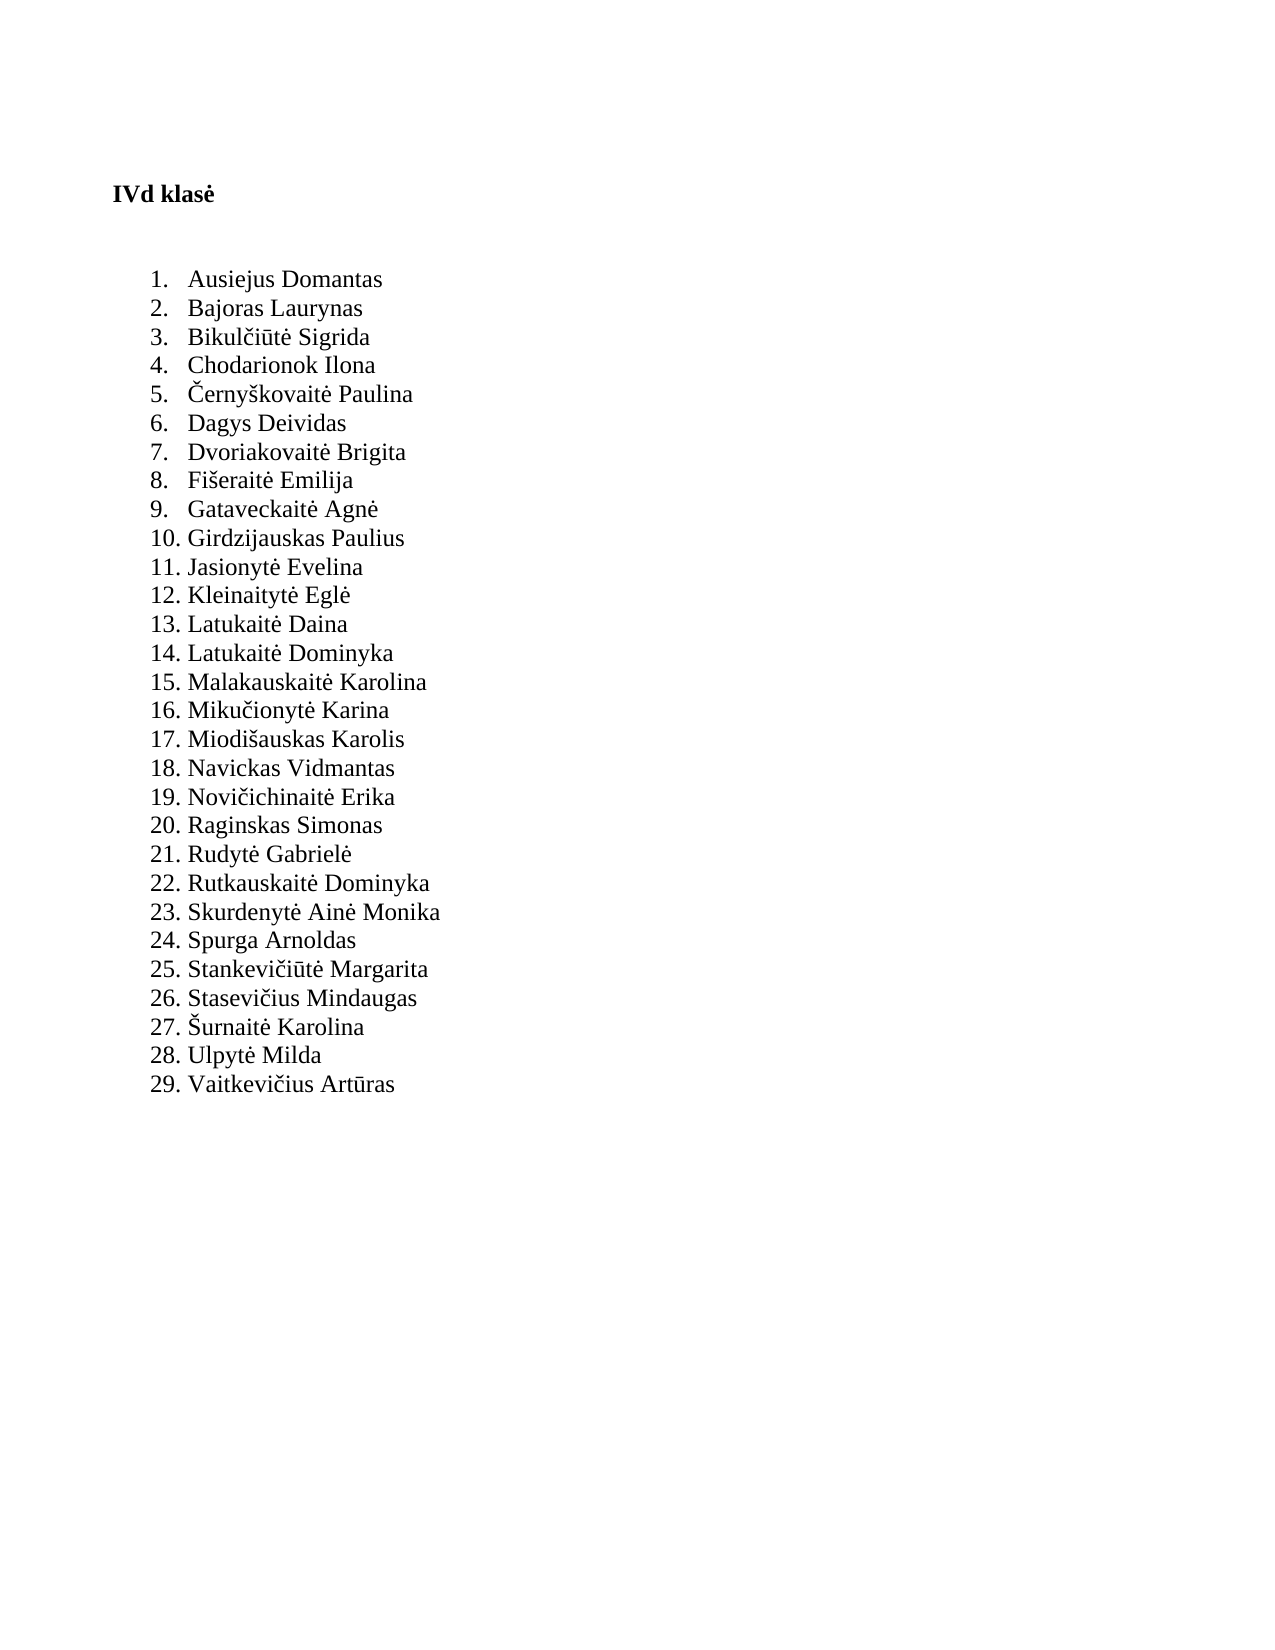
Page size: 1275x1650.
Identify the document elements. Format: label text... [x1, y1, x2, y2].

list Ausiejus Domantas [150, 264, 570, 293]
list Miodišauskas Karolis [150, 724, 570, 753]
list Latukaitė Daina [150, 609, 570, 638]
list Stankevičiūtė Margarita [150, 954, 570, 983]
list Rudytė Gabrielė [150, 839, 570, 868]
list Fišeraitė Emilija [150, 466, 570, 494]
list Spurga Arnoldas [150, 926, 570, 954]
list Gataveckaitė Agnė [150, 494, 570, 523]
list Chodarionok Ilona [150, 351, 570, 379]
list Navickas Vidmantas [150, 753, 570, 782]
text IVd klasė [112, 179, 570, 236]
list Latukaitė Dominyka [150, 638, 570, 667]
list Kleinaitytė Eglė [150, 581, 570, 609]
list Vaitkevičius Artūras [150, 1069, 570, 1098]
list Raginskas Simonas [150, 811, 570, 839]
list Mikučionytė Karina [150, 696, 570, 724]
list Bajoras Laurynas [150, 293, 570, 322]
list Černyškovaitė Paulina [150, 379, 570, 408]
list Malakauskaitė Karolina [150, 667, 570, 696]
list Jasionytė Evelina [150, 552, 570, 581]
list Rutkauskaitė Dominyka [150, 868, 570, 897]
list Šurnaitė Karolina [150, 1012, 570, 1041]
list Dagys Deividas [150, 408, 570, 437]
list Novičichinaitė Erika [150, 782, 570, 811]
list Bikulčiūtė Sigrida [150, 322, 570, 351]
list Dvoriakovaitė Brigita [150, 437, 570, 466]
list Stasevičius Mindaugas [150, 983, 570, 1012]
list Girdzijauskas Paulius [150, 523, 570, 552]
list Skurdenytė Ainė Monika [150, 897, 570, 926]
list Ulpytė Milda [150, 1041, 570, 1069]
